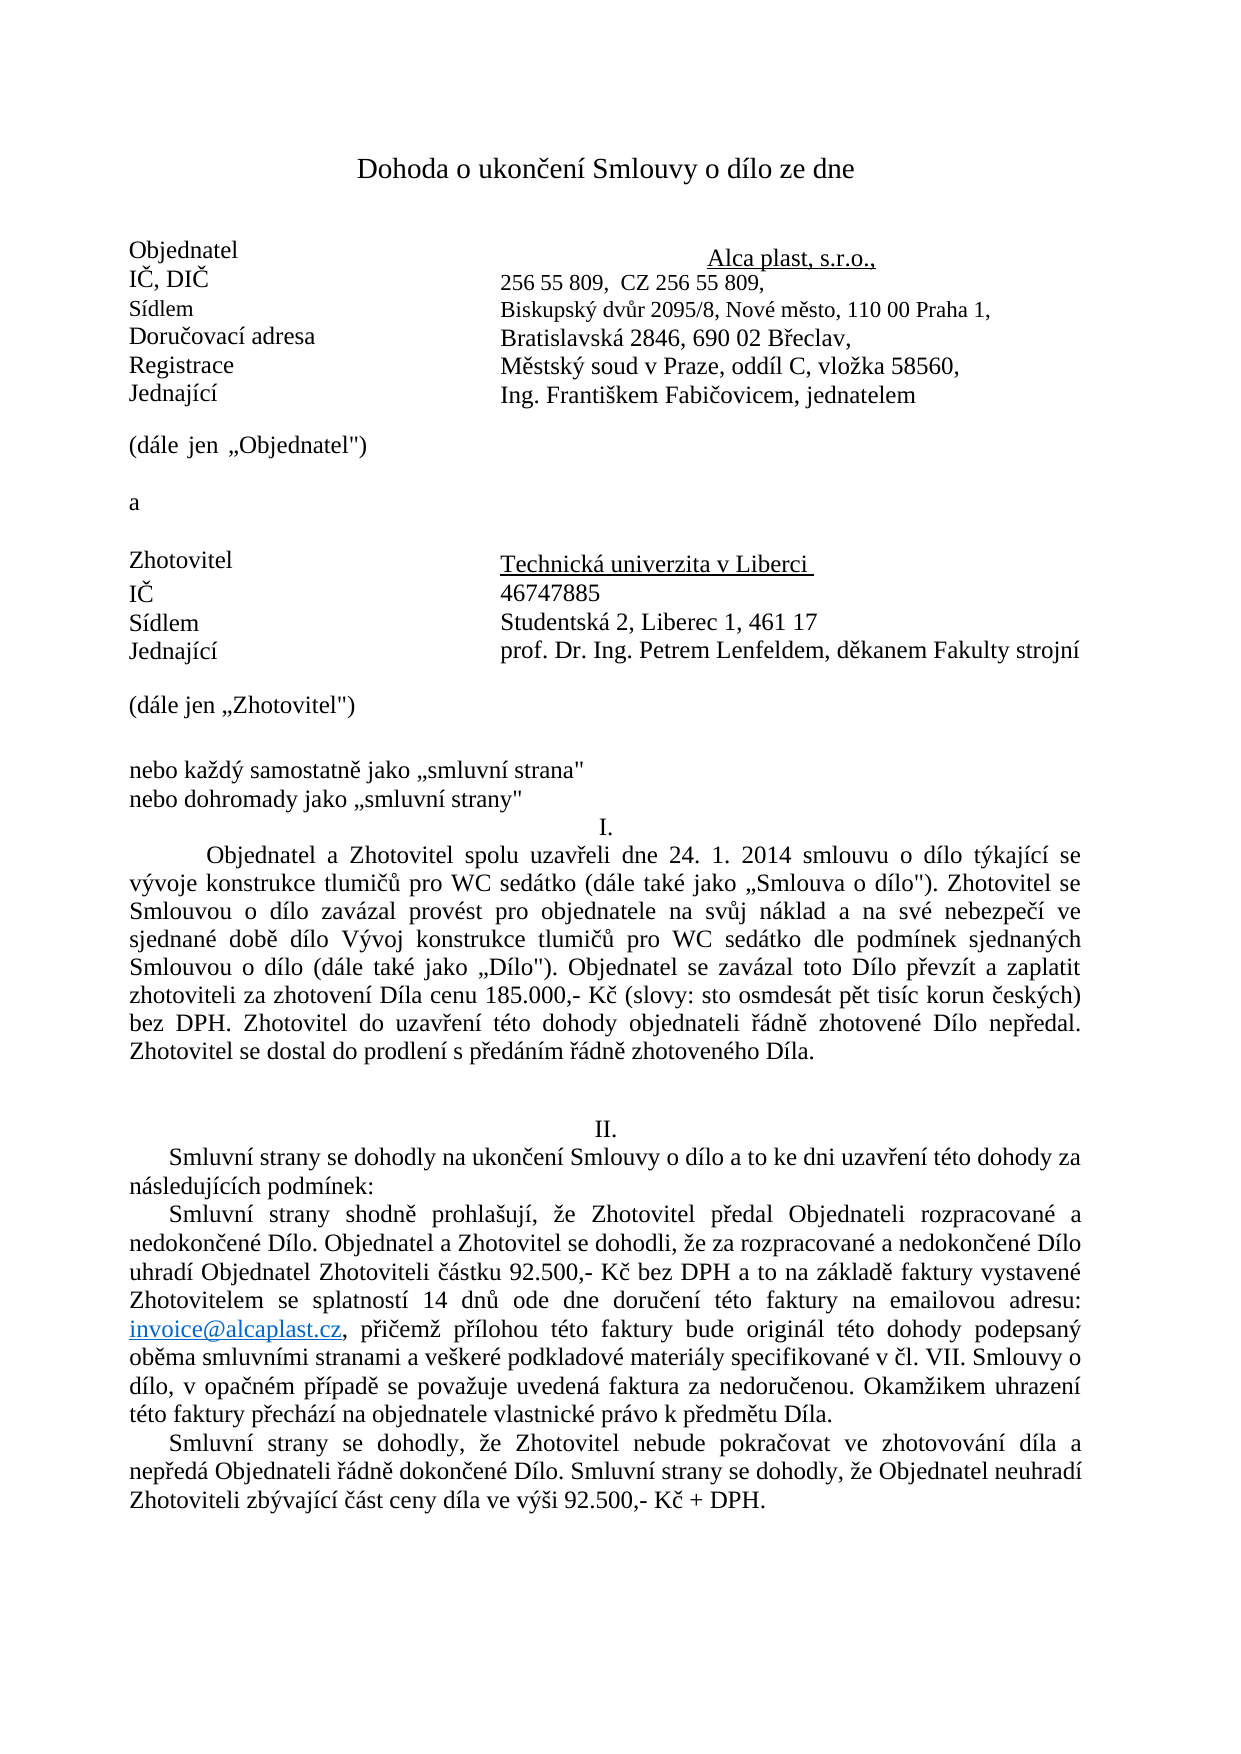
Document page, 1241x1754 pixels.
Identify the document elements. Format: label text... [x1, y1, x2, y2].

text Dohoda o ukončení Smlouvy o dílo ze dne [129, 155, 1082, 184]
text Alca plast, s.r.o., [129, 243, 1082, 272]
text prof. Dr. Ing. Petrem Lenfeldem, děkanem Fakulty strojní [129, 636, 1082, 664]
text nebo dohromady jako „smluvní strany" [129, 784, 1082, 813]
text nebo každý samostatně jako „smluvní strana" [129, 756, 1082, 784]
text Studentská 2, Liberec 1, 461 17 [129, 607, 1082, 636]
text Smluvní strany se dohodly, že Zhotovitel nebude pokračovat ve zhotovování díla a nepředá Objednateli řádně dokončené Dílo. Smluvní strany se dohodly, že Objednatel neuhradí Zhotoviteli zbývající část ceny díla ve výši 92.500,- Kč + DPH. [129, 1428, 1082, 1514]
text Městský soud v Praze, oddíl C, vložka 58560, [129, 352, 1082, 380]
text Biskupský dvůr 2095/8, Nové město, 110 00 Praha 1, Bratislavská 2846, 690 02 Břeclav, [129, 295, 1082, 352]
text I. [129, 813, 1082, 841]
text II. [129, 1114, 1082, 1143]
text Smluvní strany se dohodly na ukončení Smlouvy o dílo a to ke dni uzavření této dohody za následujících podmínek: [129, 1143, 1082, 1200]
text Smluvní strany shodně prohlašují, že Zhotovitel předal Objednateli rozpracované a nedokončené Dílo. Objednatel a Zhotovitel se dohodli, že za rozpracované a nedokončené Dílo uhradí Objednatel Zhotoviteli částku 92.500,- Kč bez DPH a to na základě faktury vystavené Zhotovitelem se splatností 14 dnů ode dne doručení této faktury na emailovou adresu: invoice@alcaplast.cz, přičemž přílohou této faktury bude originál této dohody podepsaný oběma smluvními stranami a veškeré podkladové materiály specifikované v čl. VII. Smlouvy o dílo, v opačném případě se považuje uvedená faktura za nedoručenou. Okamžikem uhrazení této faktury přechází na objednatele vlastnické právo k předmětu Díla. [129, 1200, 1082, 1428]
text Objednatel a Zhotovitel spolu uzavřeli dne 24. 1. 2014 smlouvu o dílo týkající se vývoje konstrukce tlumičů pro WC sedátko (dále také jako „Smlouva o dílo"). Zhotovitel se Smlouvou o dílo zavázal provést pro objednatele na svůj náklad a na své nebezpečí ve sjednané době dílo Vývoj konstrukce tlumičů pro WC sedátko dle podmínek sjednaných Smlouvou o dílo (dále také jako „Dílo"). Objednatel se zavázal toto Dílo převzít a zaplatit zhotoviteli za zhotovení Díla cenu 185.000,- Kč (slovy: sto osmdesát pět tisíc korun českých) bez DPH. Zhotovitel do uzavření této dohody objednateli řádně zhotovené Dílo nepředal. Zhotovitel se dostal do prodlení s předáním řádně zhotoveného Díla. [129, 841, 1082, 1065]
text Ing. Františkem Fabičovicem, jednatelem [129, 380, 1082, 409]
text 46747885 [129, 578, 1082, 607]
text 256 55 809, CZ 256 55 809, [129, 272, 1082, 295]
text Technická univerzita v Liberci [129, 550, 1082, 578]
